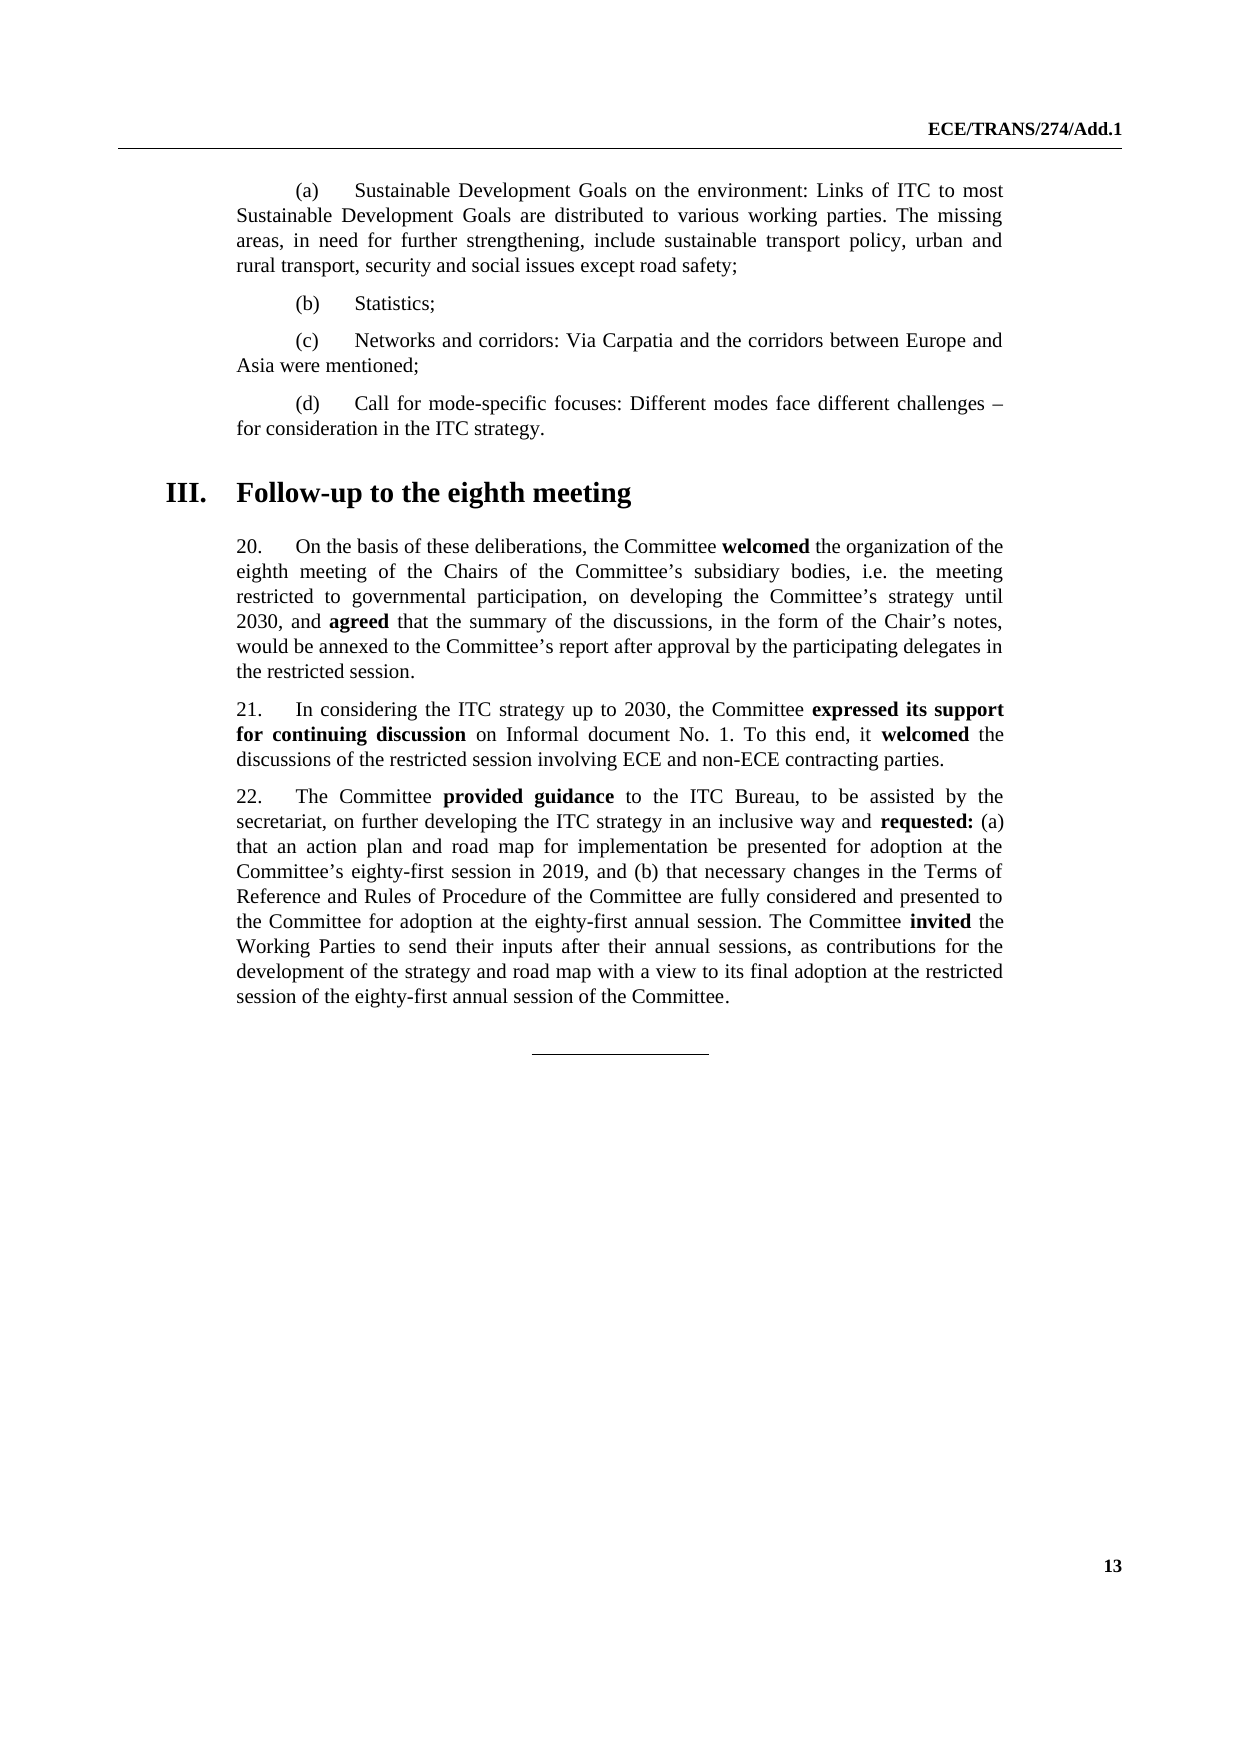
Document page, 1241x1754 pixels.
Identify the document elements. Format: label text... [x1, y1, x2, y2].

text (b) Statistics; [236, 290, 1004, 315]
text III. Follow-up to the eighth meeting [118, 477, 1004, 508]
text 21. In considering the ITC strategy up to 2030, the Committee expressed its support for continuing discussion on Informal document No. 1. To this end, it welcomed the discussions of the restricted session involving ECE and non-ECE contracting parties. [236, 696, 1004, 771]
text (c) Networks and corridors: Via Carpatia and the corridors between Europe and Asia were mentioned; [236, 327, 1004, 377]
text 20. On the basis of these deliberations, the Committee welcomed the organization of the eighth meeting of the Chairs of the Committee’s subsidiary bodies, i.e. the meeting restricted to governmental participation, on developing the Committee’s strategy until 2030, and agreed that the summary of the discussions, in the form of the Chair’s notes, would be annexed to the Committee’s report after approval by the participating delegates in the restricted session. [236, 533, 1004, 683]
text 22. The Committee provided guidance to the ITC Bureau, to be assisted by the secretariat, on further developing the ITC strategy in an inclusive way and requested: (a) that an action plan and road map for implementation be presented for adoption at the Committee’s eighty-first session in 2019, and (b) that necessary changes in the Terms of Reference and Rules of Procedure of the Committee are fully considered and presented to the Committee for adoption at the eighty-first annual session. The Committee invited the Working Parties to send their inputs after their annual sessions, as contributions for the development of the strategy and road map with a view to its final adoption at the restricted session of the eighty-first annual session of the Committee. [236, 783, 1004, 1008]
text (a) Sustainable Development Goals on the environment: Links of ITC to most Sustainable Development Goals are distributed to various working parties. The missing areas, in need for further strengthening, include sustainable transport policy, urban and rural transport, security and social issues except road safety; [236, 177, 1004, 277]
text (d) Call for mode-specific focuses: Different modes face different challenges – for consideration in the ITC strategy. [236, 390, 1004, 440]
